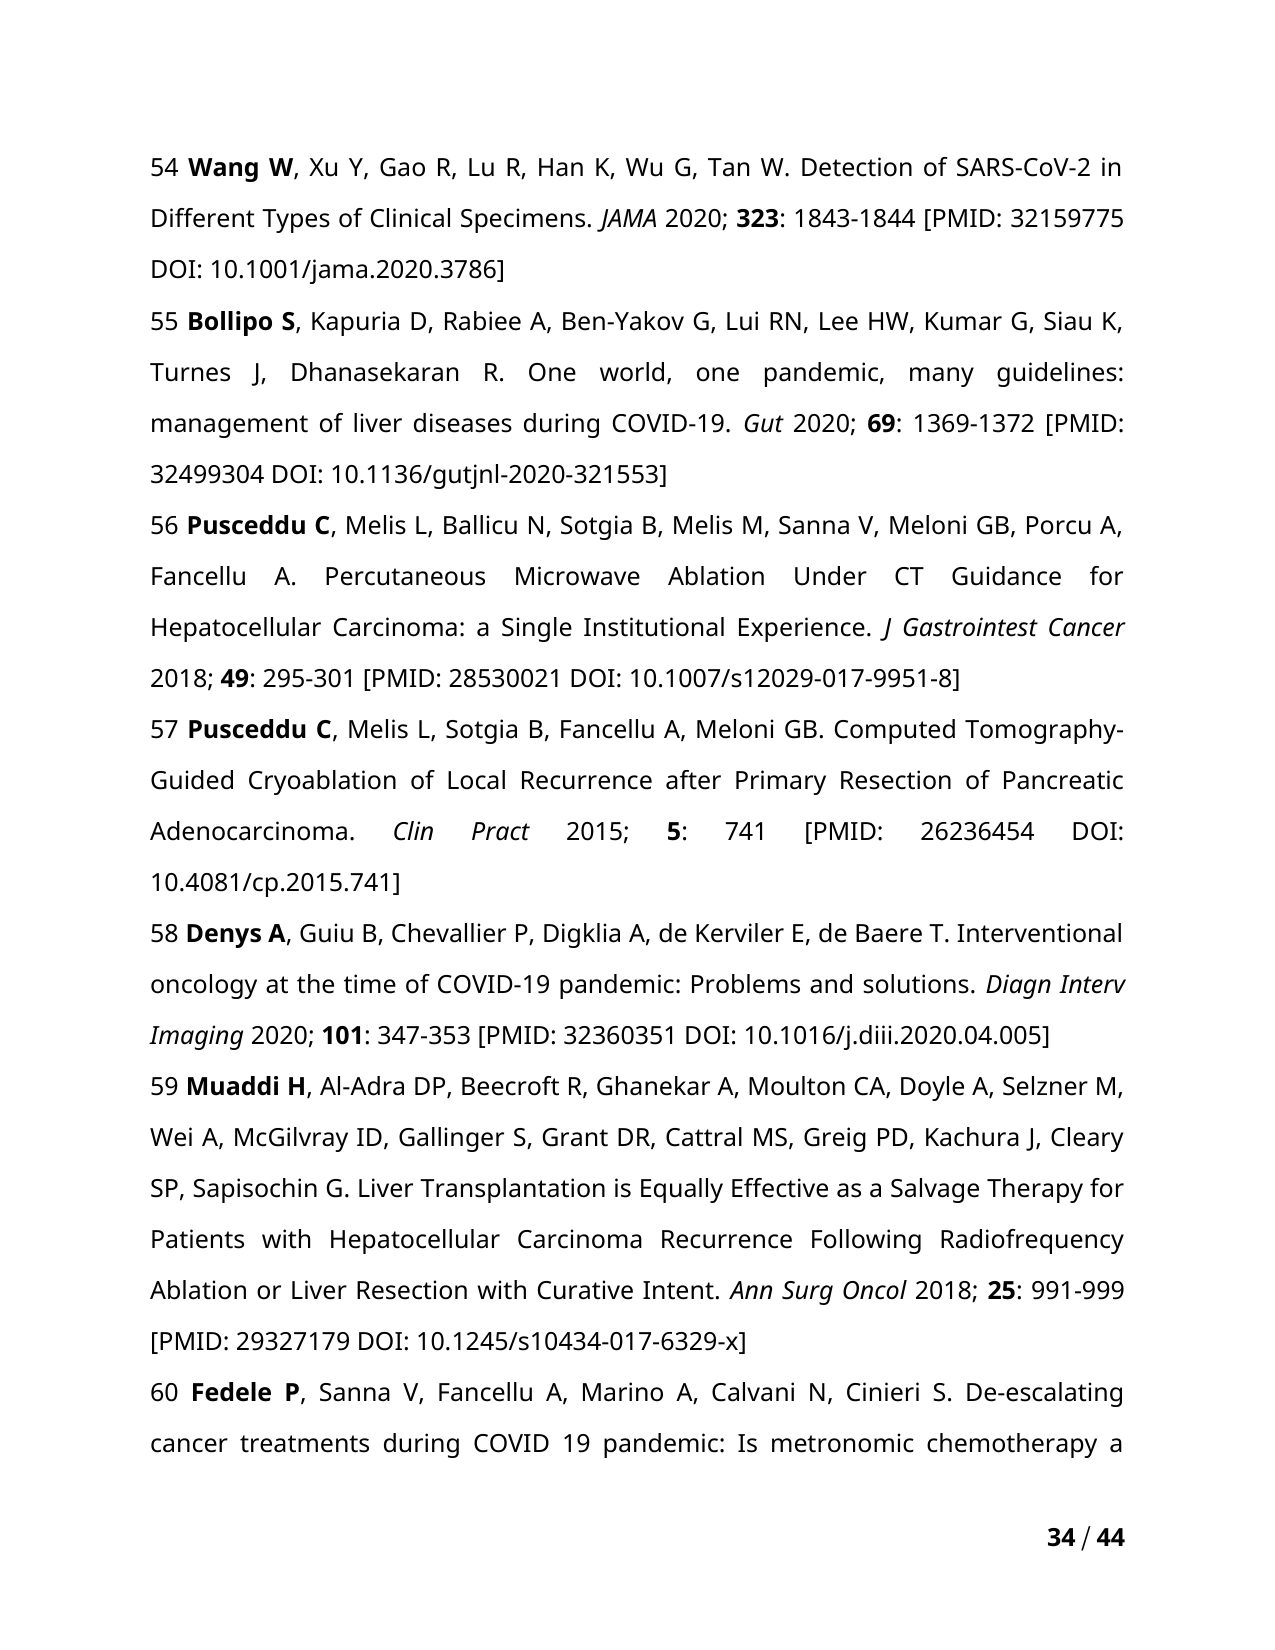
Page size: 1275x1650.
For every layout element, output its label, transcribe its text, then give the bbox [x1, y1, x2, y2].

text 57 Pusceddu C, Melis L, Sotgia B, Fancellu A, Meloni GB. Computed Tomography-Guided Cryoablation of Local Recurrence after Primary Resection of Pancreatic Adenocarcinoma. Clin Pract 2015; 5: 741 [PMID: 26236454 DOI: 10.4081/cp.2015.741] [150, 711, 1125, 899]
text 59 Muaddi H, Al-Adra DP, Beecroft R, Ghanekar A, Moulton CA, Doyle A, Selzner M, Wei A, McGilvray ID, Gallinger S, Grant DR, Cattral MS, Greig PD, Kachura J, Cleary SP, Sapisochin G. Liver Transplantation is Equally Effective as a Salvage Therapy for Patients with Hepatocellular Carcinoma Recurrence Following Radiofrequency Ablation or Liver Resection with Curative Intent. Ann Surg Oncol 2018; 25: 991-999 [PMID: 29327179 DOI: 10.1245/s10434-017-6329-x] [150, 1069, 1125, 1358]
text 55 Bollipo S, Kapuria D, Rabiee A, Ben-Yakov G, Lui RN, Lee HW, Kumar G, Siau K, Turnes J, Dhanasekaran R. One world, one pandemic, many guidelines: management of liver diseases during COVID-19. Gut 2020; 69: 1369-1372 [PMID: 32499304 DOI: 10.1136/gutjnl-2020-321553] [150, 303, 1125, 490]
text 58 Denys A, Guiu B, Chevallier P, Digklia A, de Kerviler E, de Baere T. Interventional oncology at the time of COVID-19 pandemic: Problems and solutions. Diagn Interv Imaging 2020; 101: 347-353 [PMID: 32360351 DOI: 10.1016/j.diii.2020.04.005] [150, 916, 1125, 1052]
text 56 Pusceddu C, Melis L, Ballicu N, Sotgia B, Melis M, Sanna V, Meloni GB, Porcu A, Fancellu A. Percutaneous Microwave Ablation Under CT Guidance for Hepatocellular Carcinoma: a Single Institutional Experience. J Gastrointest Cancer 2018; 49: 295-301 [PMID: 28530021 DOI: 10.1007/s12029-017-9951-8] [150, 507, 1125, 694]
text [150, 1375, 1125, 1460]
text 54 Wang W, Xu Y, Gao R, Lu R, Han K, Wu G, Tan W. Detection of SARS-CoV-2 in Different Types of Clinical Specimens. JAMA 2020; 323: 1843-1844 [PMID: 32159775 DOI: 10.1001/jama.2020.3786] [150, 150, 1125, 286]
